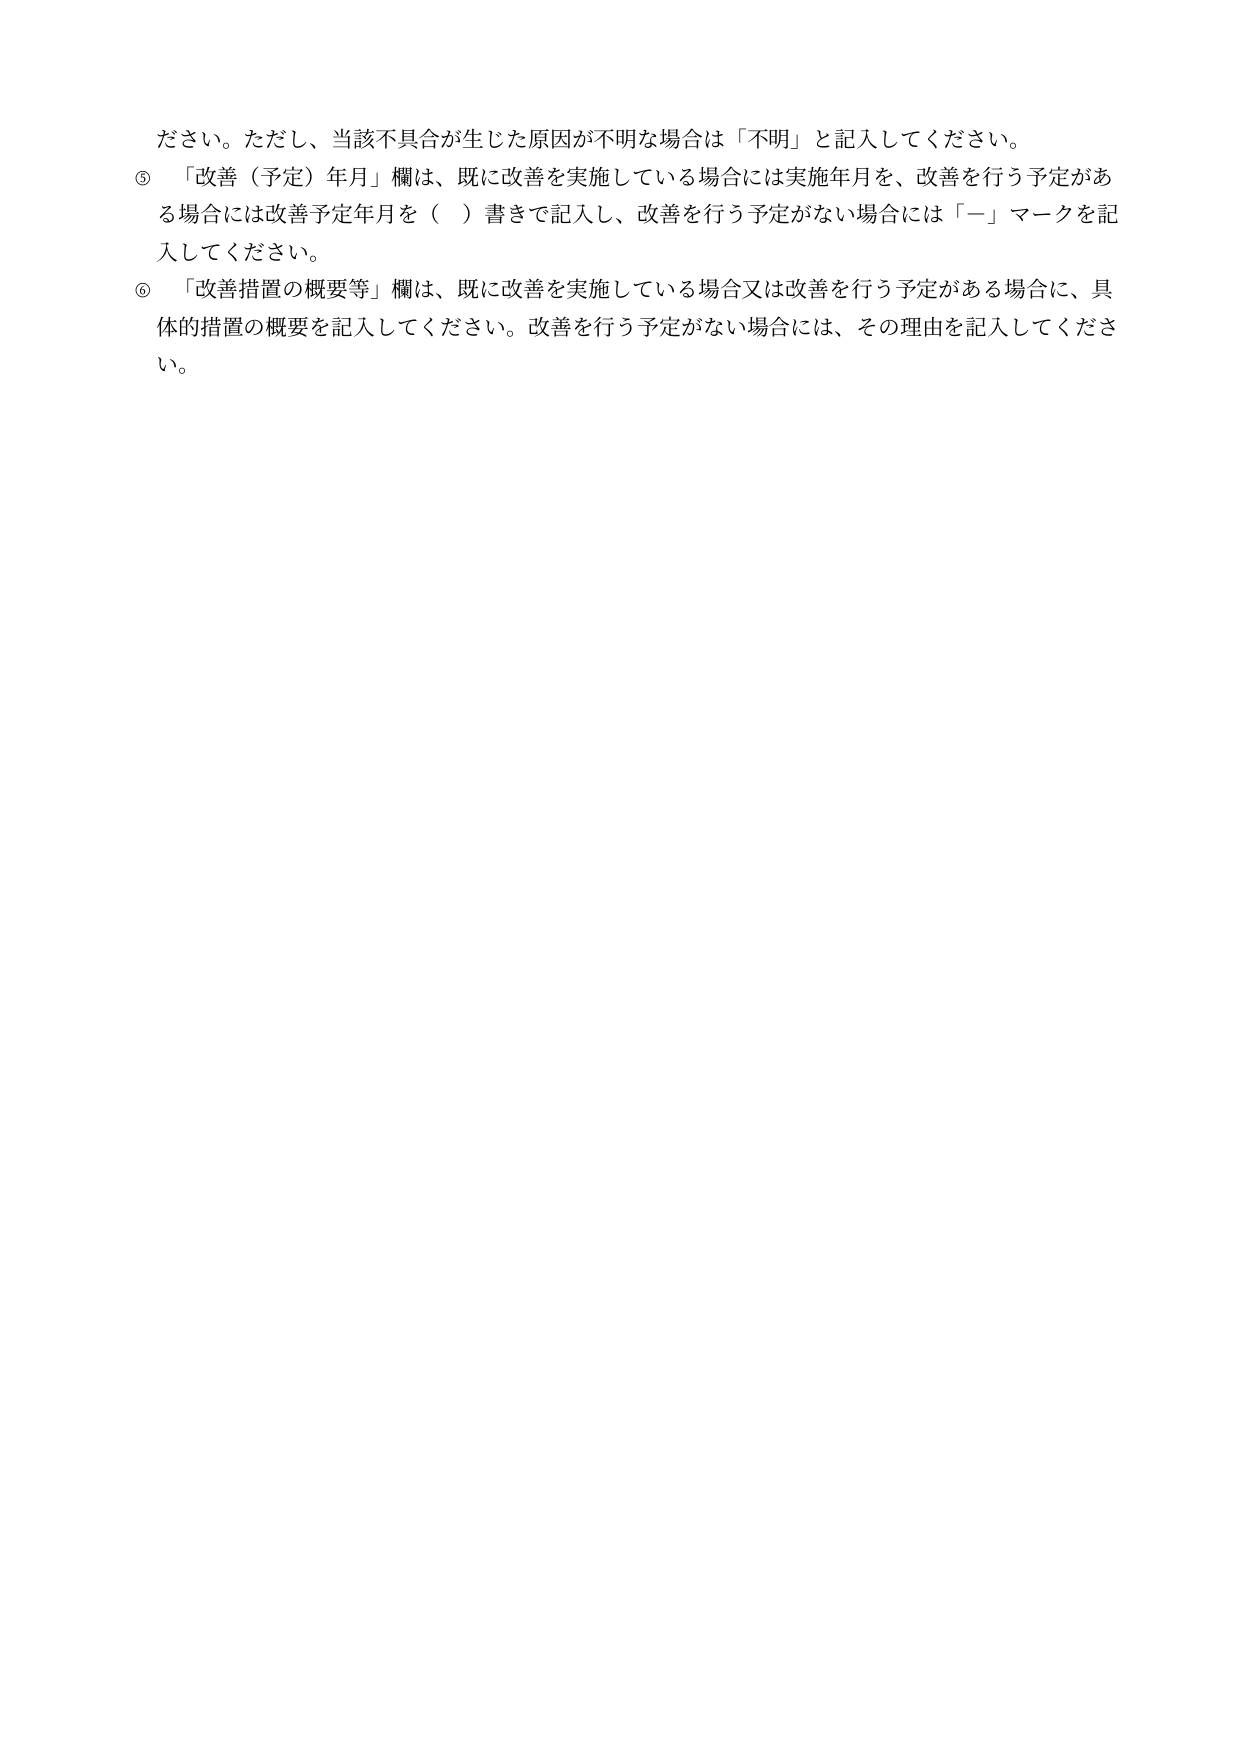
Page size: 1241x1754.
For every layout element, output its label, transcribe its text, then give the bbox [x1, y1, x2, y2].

text ⑥ 「改善措置の概要等」欄は、既に改善を実施している場合又は改善を行う予定がある場合に、具体的措置の概要を記入してください。改善を行う予定がない場合には、その理由を記入してください。 [134, 269, 1125, 382]
text ⑤ 「改善（予定）年月」欄は、既に改善を実施している場合には実施年月を、改善を行う予定がある場合には改善予定年月を（ ）書きで記入し、改善を行う予定がない場合には「－」マークを記入してください。 [134, 157, 1125, 269]
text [134, 119, 1125, 157]
